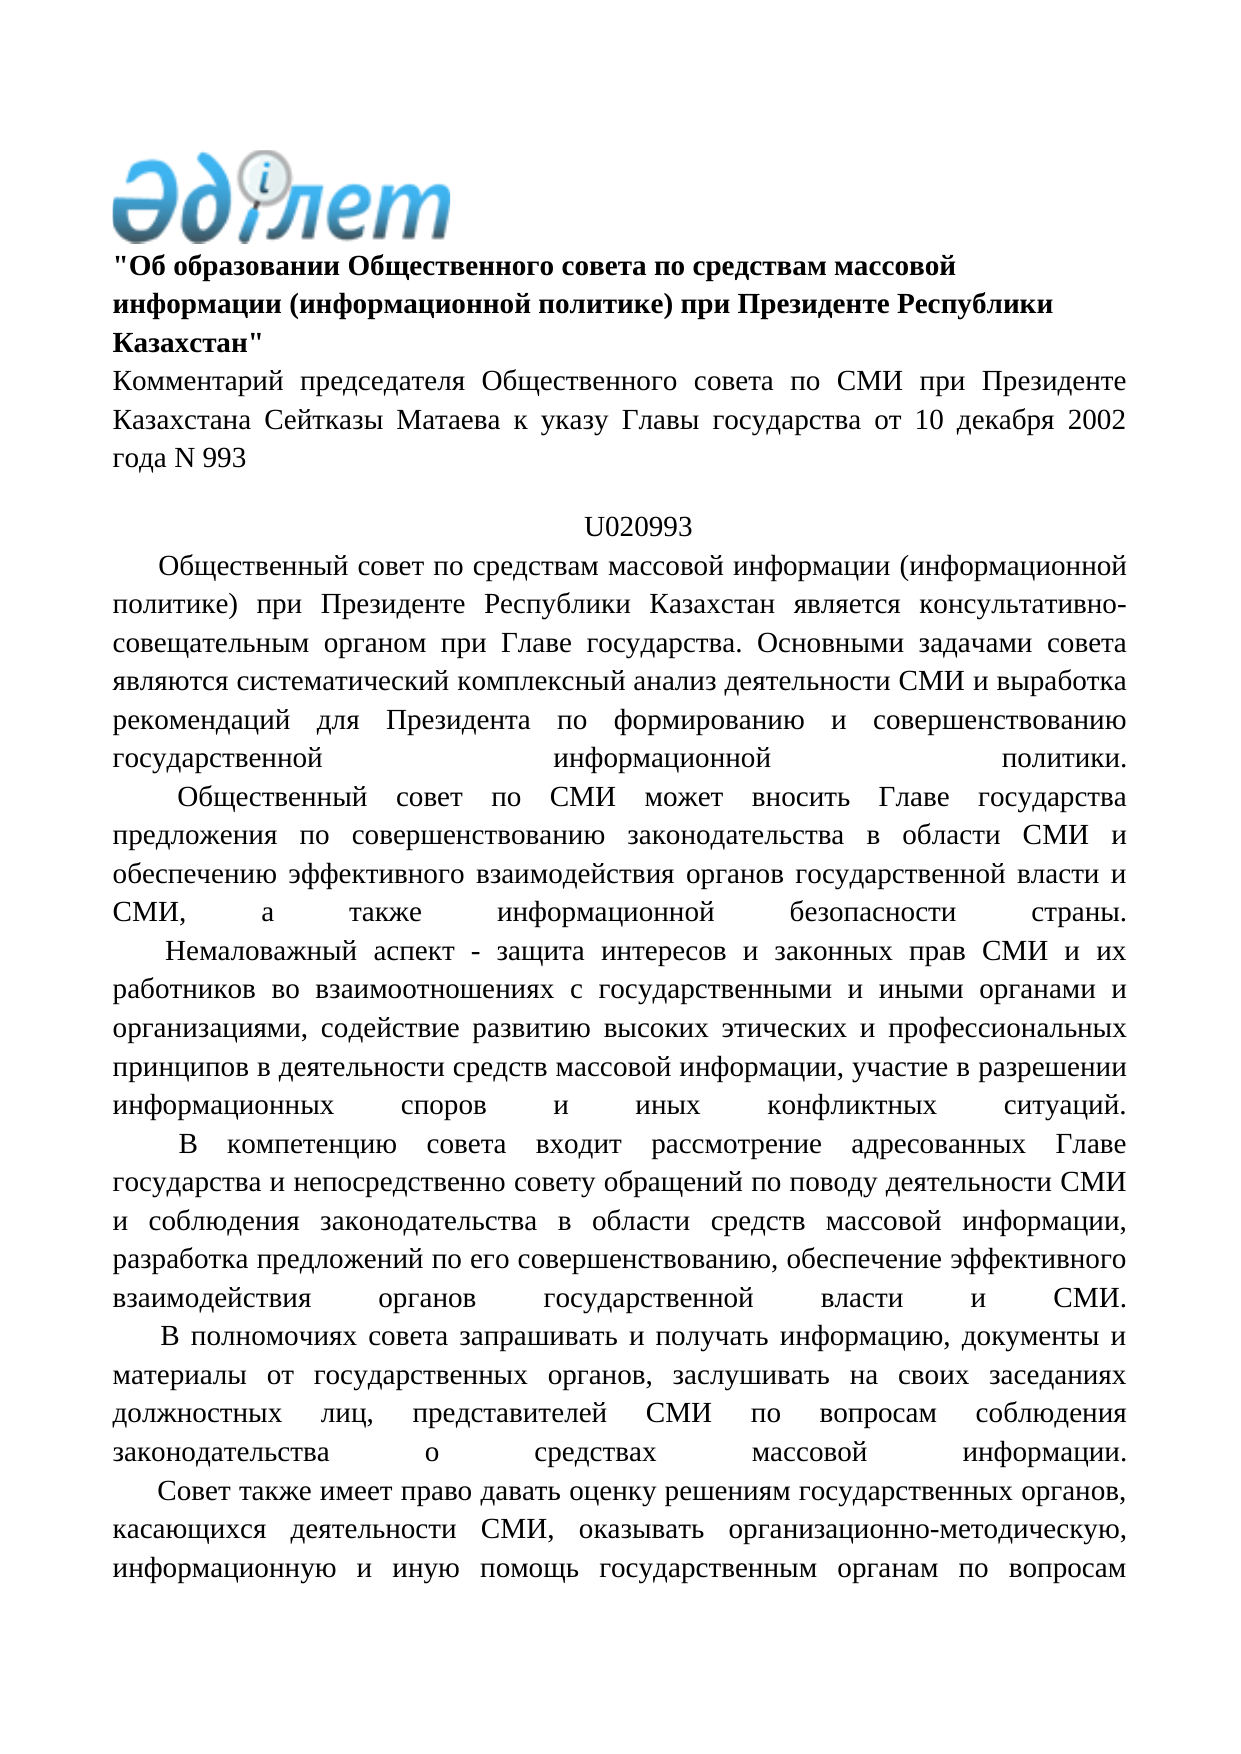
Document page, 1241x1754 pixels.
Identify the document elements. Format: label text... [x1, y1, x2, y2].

text Комментарий председателя Общественного совета по СМИ при Президенте Казахстана Сейтказы Матаева к указу Главы государства от 10 декабря 2002 года N 993 [112, 363, 1128, 474]
picture [112, 150, 451, 244]
text "Об образовании Общественного совета по средствам массовой информации (информационной политике) при Президенте Республики Казахстан" [112, 248, 1128, 358]
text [112, 509, 1128, 1583]
